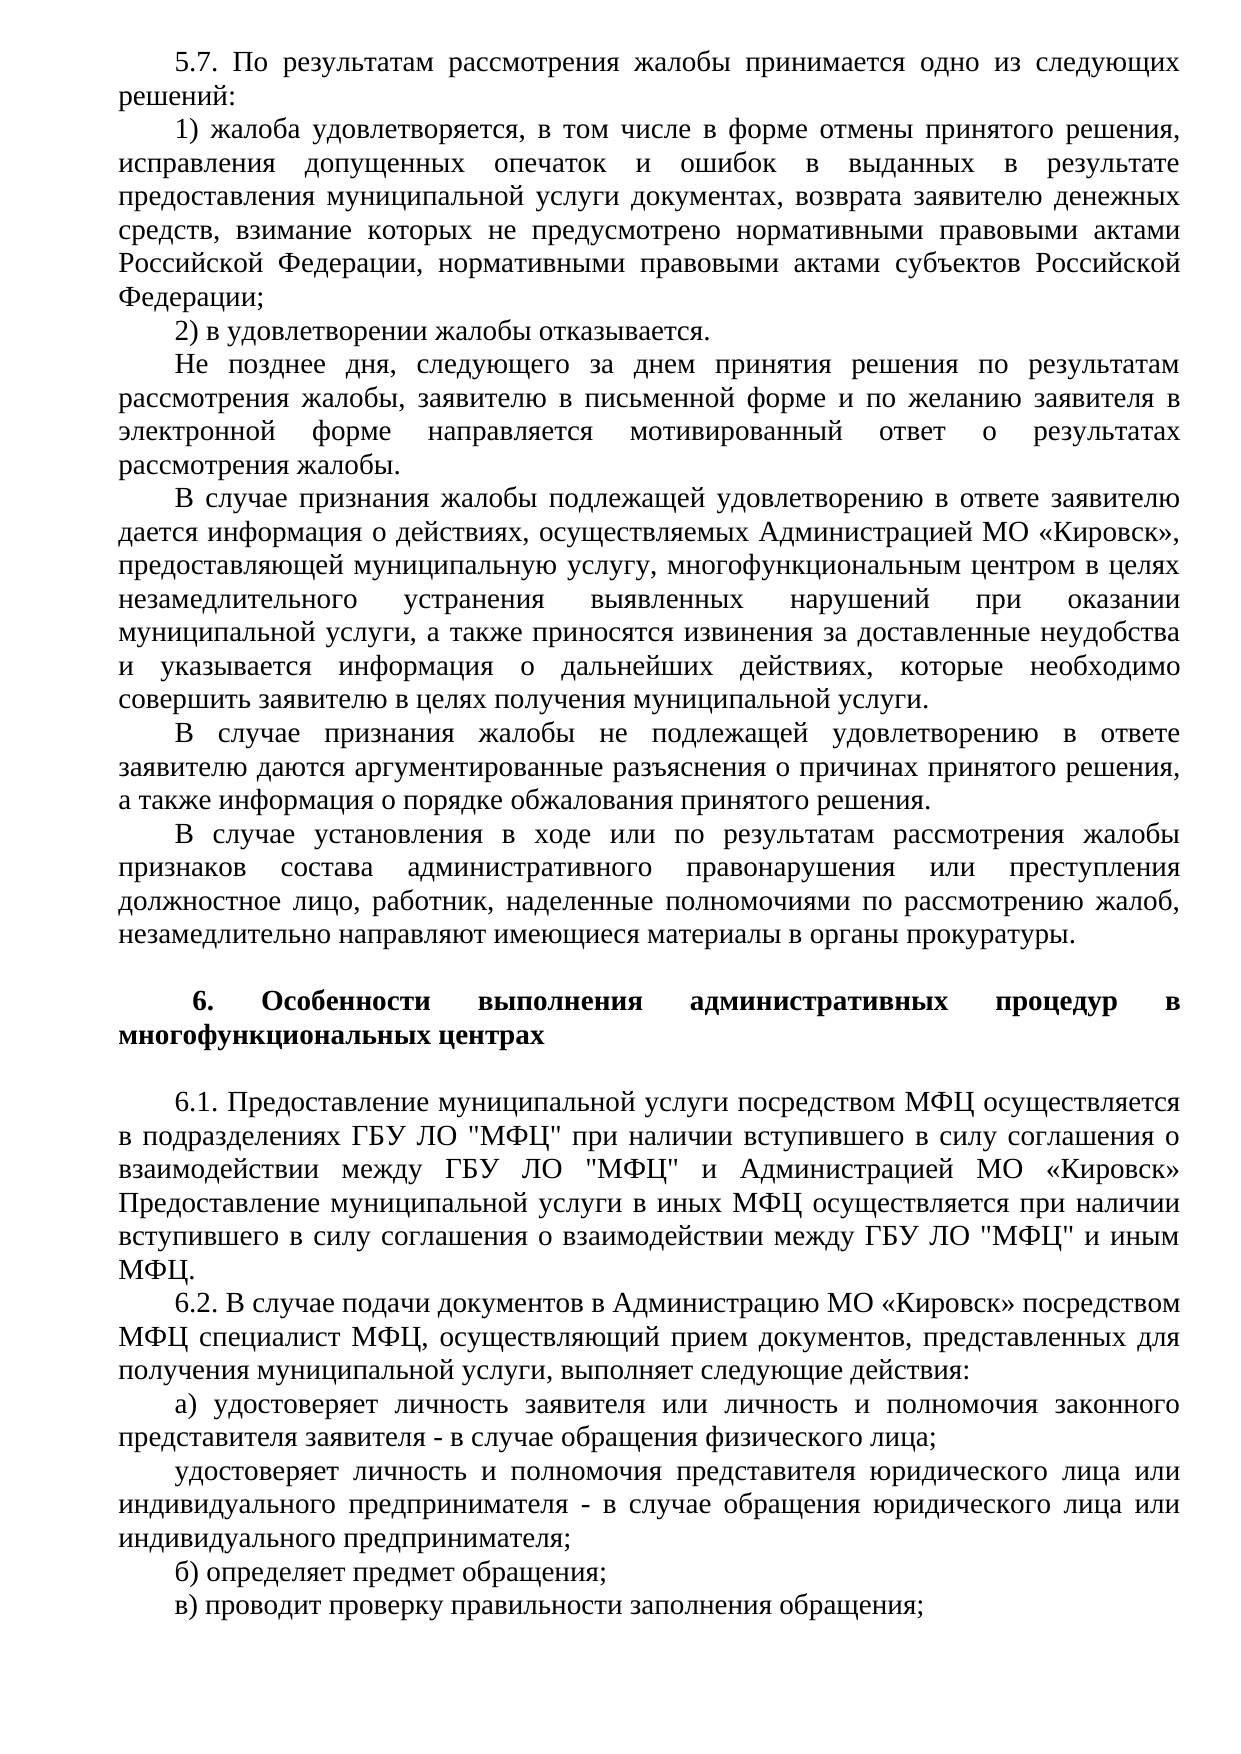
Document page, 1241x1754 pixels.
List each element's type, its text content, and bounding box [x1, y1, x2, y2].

text Не позднее дня, следующего за днем принятия решения по результатам рассмотрения жалобы, заявителю в письменной форме и по желанию заявителя в электронной форме направляется мотивированный ответ о результатах рассмотрения жалобы. [118, 346, 1181, 480]
text а) удостоверяет личность заявителя или личность и полномочия законного представителя заявителя - в случае обращения физического лица; [118, 1386, 1181, 1453]
text В случае установления в ходе или по результатам рассмотрения жалобы признаков состава административного правонарушения или преступления должностное лицо, работник, наделенные полномочиями по рассмотрению жалоб, незамедлительно направляют имеющиеся материалы в органы прокуратуры. [118, 816, 1181, 950]
text 2) в удовлетворении жалобы отказывается. [118, 313, 1181, 346]
text удостоверяет личность и полномочия представителя юридического лица или индивидуального предпринимателя - в случае обращения юридического лица или индивидуального предпринимателя; [118, 1453, 1181, 1554]
text 6. Особенности выполнения административных процедур в многофункциональных центрах [118, 983, 1181, 1051]
text б) определяет предмет обращения; [118, 1554, 1181, 1587]
text в) проводит проверку правильности заполнения обращения; [118, 1587, 1181, 1621]
text В случае признания жалобы не подлежащей удовлетворению в ответе заявителю даются аргументированные разъяснения о причинах принятого решения, а также информация о порядке обжалования принятого решения. [118, 715, 1181, 816]
text 6.2. В случае подачи документов в Администрацию МО «Кировск» посредством МФЦ специалист МФЦ, осуществляющий прием документов, представленных для получения муниципальной услуги, выполняет следующие действия: [118, 1285, 1181, 1386]
text В случае признания жалобы подлежащей удовлетворению в ответе заявителю дается информация о действиях, осуществляемых Администрацией МО «Кировск», предоставляющей муниципальную услугу, многофункциональным центром в целях незамедлительного устранения выявленных нарушений при оказании муниципальной услуги, а также приносятся извинения за доставленные неудобства и указывается информация о дальнейших действиях, которые необходимо совершить заявителю в целях получения муниципальной услуги. [118, 480, 1181, 715]
text 5.7. По результатам рассмотрения жалобы принимается одно из следующих решений: [118, 44, 1181, 111]
text 6.1. Предоставление муниципальной услуги посредством МФЦ осуществляется в подразделениях ГБУ ЛО "МФЦ" при наличии вступившего в силу соглашения о взаимодействии между ГБУ ЛО "МФЦ" и Администрацией МО «Кировск» Предоставление муниципальной услуги в иных МФЦ осуществляется при наличии вступившего в силу соглашения о взаимодействии между ГБУ ЛО "МФЦ" и иным МФЦ. [118, 1084, 1181, 1285]
text 1) жалоба удовлетворяется, в том числе в форме отмены принятого решения, исправления допущенных опечаток и ошибок в выданных в результате предоставления муниципальной услуги документах, возврата заявителю денежных средств, взимание которых не предусмотрено нормативными правовыми актами Российской Федерации, нормативными правовыми актами субъектов Российской Федерации; [118, 111, 1181, 313]
